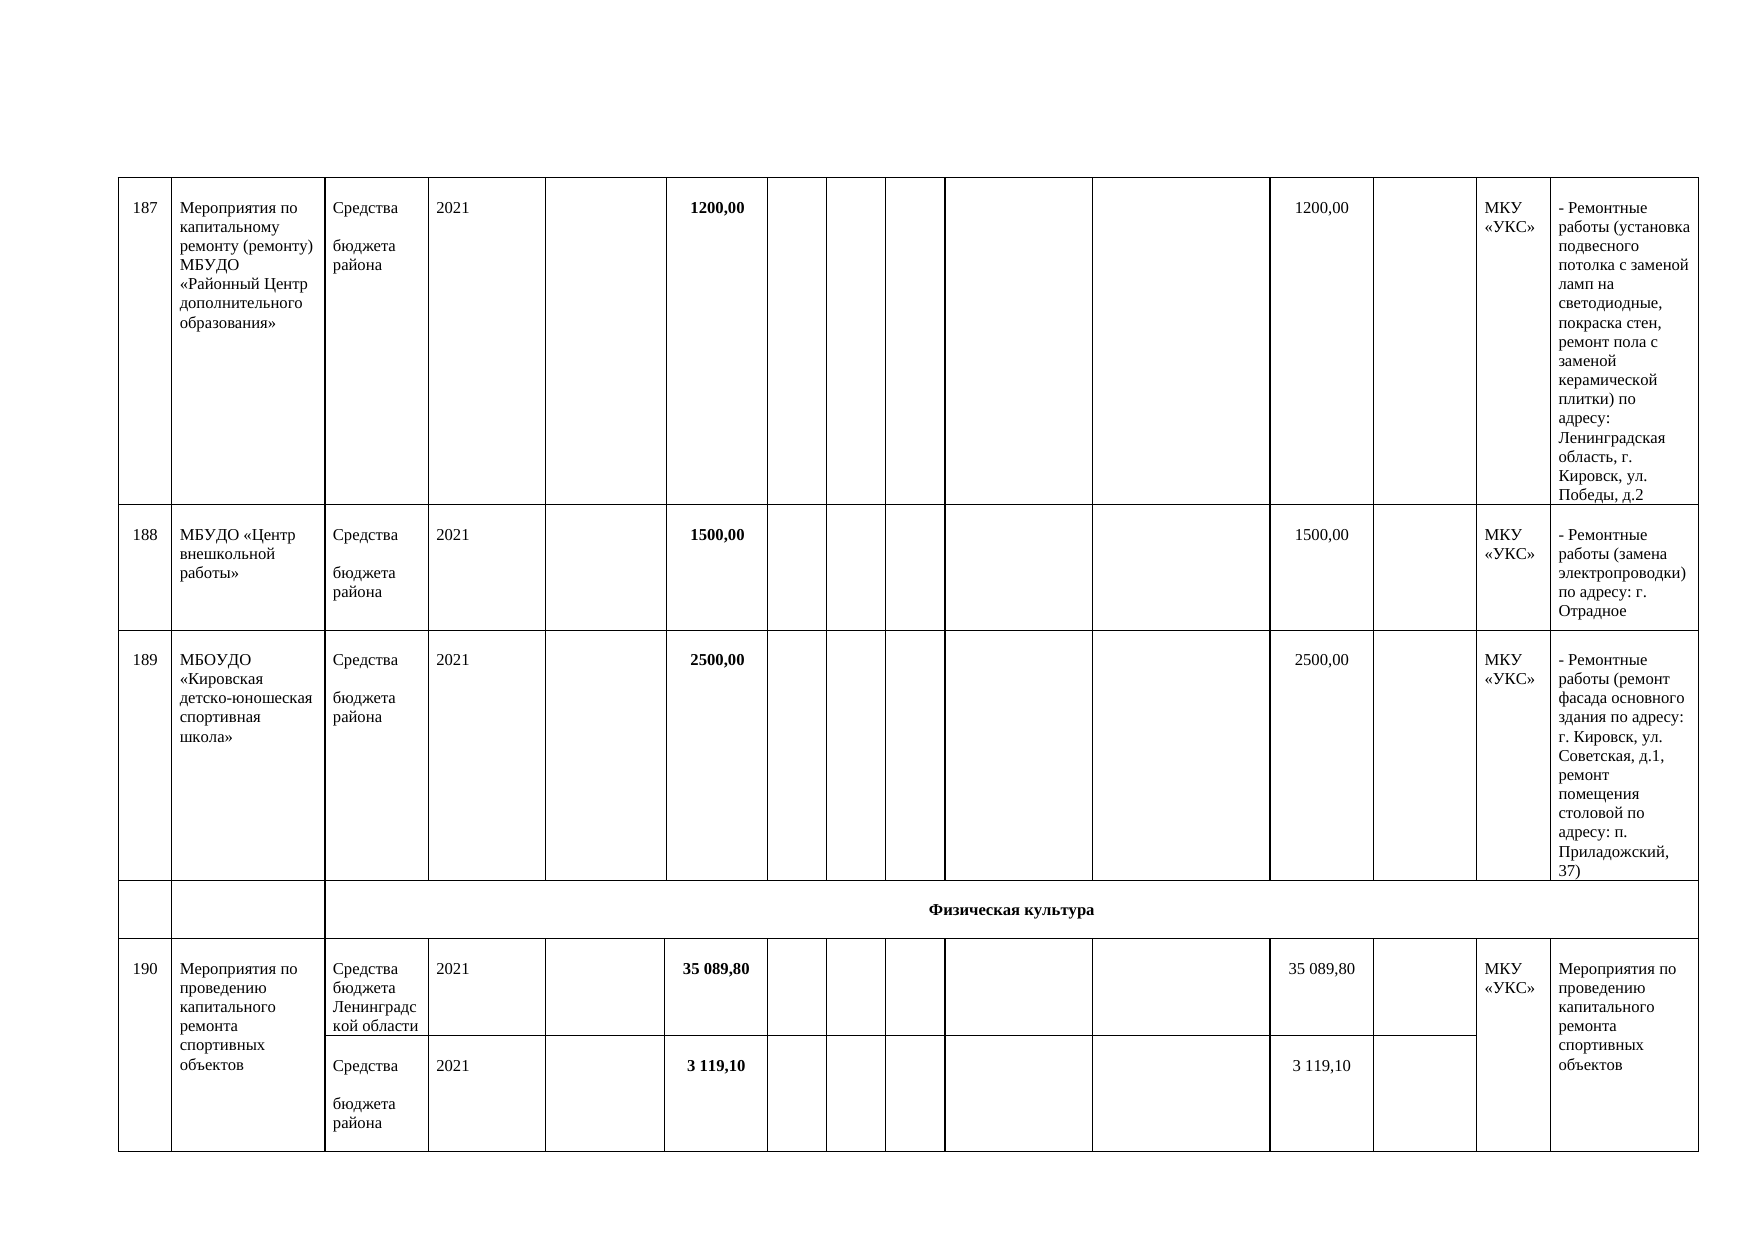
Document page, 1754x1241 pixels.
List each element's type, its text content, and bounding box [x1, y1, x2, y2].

table_cell [1093, 178, 1269, 504]
table_cell [768, 178, 826, 504]
table_cell [886, 505, 944, 629]
table_cell [886, 939, 944, 1035]
table_cell Средства бюджета района [326, 631, 428, 880]
table_cell [1374, 1036, 1476, 1151]
table_cell [827, 178, 885, 504]
table_cell 2500,00 [667, 631, 767, 880]
table_cell [768, 1036, 826, 1151]
table_cell [768, 939, 826, 1035]
table_cell Средства бюджета Ленинградской области [326, 939, 428, 1035]
table_cell [827, 939, 885, 1035]
table_cell 2021 [429, 505, 545, 629]
table_cell Мероприятия по проведению капитального ремонта спортивных объектов [1551, 939, 1698, 1151]
table_cell 2021 [429, 1036, 545, 1151]
table_cell [546, 178, 666, 504]
table_cell 3 119,10 [665, 1036, 767, 1151]
table_cell [1374, 505, 1476, 629]
table_cell 1200,00 [1271, 178, 1373, 504]
table_cell Мероприятия по капитальному ремонту (ремонту) МБУДО «Районный Центр дополнительного образования» [172, 178, 324, 504]
table_cell [546, 1036, 664, 1151]
table_cell - Ремонтные работы (ремонт фасада основного здания по адресу: г. Кировск, ул. Советская, д.1, ремонт помещения столовой по адресу: п. Приладожский, 37) [1551, 631, 1698, 880]
table_cell МКУ «УКС» [1477, 178, 1550, 504]
table_cell [1374, 631, 1476, 880]
table_cell - Ремонтные работы (замена электропроводки) по адресу: г. Отрадное [1551, 505, 1698, 629]
table_cell Физическая культура [326, 881, 1698, 938]
table_cell [946, 939, 1092, 1035]
table_cell [768, 505, 826, 629]
table_cell Мероприятия по проведению капитального ремонта спортивных объектов [172, 939, 324, 1151]
table_cell [946, 1036, 1092, 1151]
table_cell 190 [119, 939, 171, 1151]
table_cell Средства бюджета района [326, 505, 428, 629]
table_cell 35 089,80 [1271, 939, 1373, 1035]
table_cell [1374, 178, 1476, 504]
table_cell 2021 [429, 178, 545, 504]
table_cell 35 089,80 [665, 939, 767, 1035]
table_cell 1500,00 [667, 505, 767, 629]
table_cell [1093, 631, 1269, 880]
table_cell 2021 [429, 939, 545, 1035]
table_cell [172, 881, 324, 938]
table_cell МКУ «УКС» [1477, 631, 1550, 880]
table_cell МБОУДО «Кировская детско-юношеская спортивная школа» [172, 631, 324, 880]
table_cell [768, 631, 826, 880]
table_cell [546, 505, 666, 629]
table_cell 1500,00 [1271, 505, 1373, 629]
table_cell 3 119,10 [1271, 1036, 1373, 1151]
table_cell - Ремонтные работы (установка подвесного потолка с заменой ламп на светодиодные, покраска стен, ремонт пола с заменой керамической плитки) по адресу: Ленинградская область, г. Кировск, ул. Победы, д.2 [1551, 178, 1698, 504]
table_cell [946, 631, 1092, 880]
table_cell 2500,00 [1271, 631, 1373, 880]
table_cell [1374, 939, 1476, 1035]
table_cell [886, 178, 944, 504]
table_cell [827, 505, 885, 629]
table_cell [886, 1036, 944, 1151]
table_cell [1093, 505, 1269, 629]
table_cell [946, 505, 1092, 629]
table_cell 188 [119, 505, 171, 629]
table_cell 2021 [429, 631, 545, 880]
table_cell [1093, 939, 1269, 1035]
table_cell 1200,00 [667, 178, 767, 504]
table_cell МБУДО «Центр внешкольной работы» [172, 505, 324, 629]
table_cell [546, 939, 664, 1035]
table_cell МКУ «УКС» [1477, 505, 1550, 629]
table_cell [886, 631, 944, 880]
table_cell [1093, 1036, 1269, 1151]
table_cell МКУ «УКС» [1477, 939, 1550, 1151]
table_cell Средства бюджета района [326, 1036, 428, 1151]
table_cell [827, 1036, 885, 1151]
table_cell 189 [119, 631, 171, 880]
table_cell 187 [119, 178, 171, 504]
table_cell [827, 631, 885, 880]
table_cell [946, 178, 1092, 504]
table_cell [119, 881, 171, 938]
table_cell [546, 631, 666, 880]
table_cell Средства бюджета района [326, 178, 428, 504]
